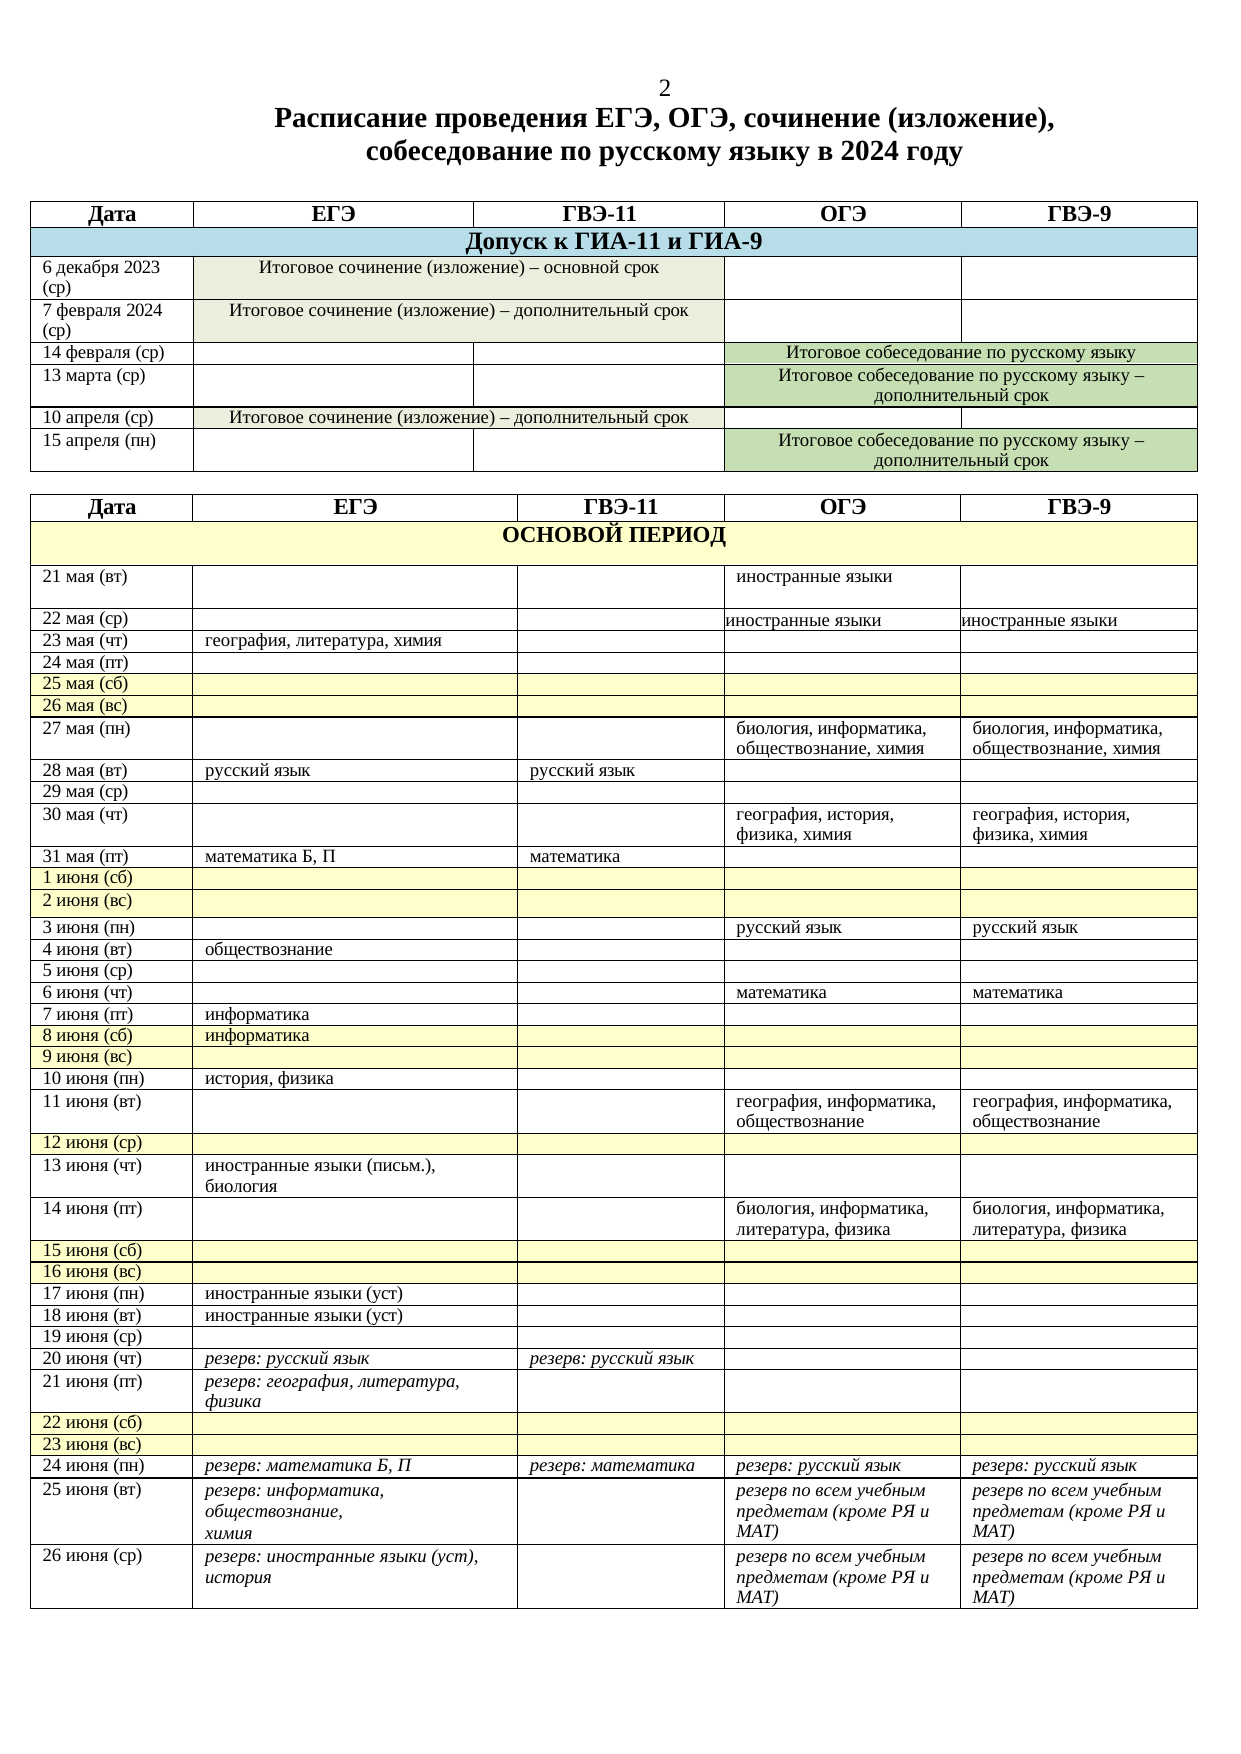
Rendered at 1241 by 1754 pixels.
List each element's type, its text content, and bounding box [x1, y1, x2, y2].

table_cell 21 мая (вт) [31, 566, 192, 608]
table_cell [961, 1047, 1197, 1068]
table_cell история, физика [193, 1069, 517, 1089]
table_cell иностранные языки [961, 609, 1197, 630]
table_cell 10 июня (пн) [31, 1069, 192, 1089]
table_cell резерв: математика Б, П [193, 1456, 517, 1477]
table_cell [725, 760, 960, 781]
table_cell [518, 1327, 724, 1348]
table_cell [961, 566, 1197, 608]
table_cell [518, 718, 724, 759]
table_cell [961, 782, 1197, 802]
table_cell [518, 1413, 724, 1434]
table_cell [961, 631, 1197, 652]
table_cell [193, 804, 517, 846]
table_cell [193, 961, 517, 982]
table_cell [961, 1413, 1197, 1434]
table_cell [518, 696, 724, 716]
table_header резерв по всем учебным предметам (кроме РЯ и МАТ) [961, 1479, 1197, 1543]
table_cell [518, 868, 724, 889]
table_cell [518, 1198, 724, 1240]
table_cell 7 июня (пт) [31, 1004, 192, 1025]
table_cell русский язык [725, 918, 960, 939]
table_cell резерв: русский язык [725, 1456, 960, 1477]
table_cell 15 июня (сб) [31, 1241, 192, 1261]
table_cell [474, 343, 724, 363]
table_cell [518, 940, 724, 960]
table_cell 7 февраля 2024 (ср) [31, 300, 193, 342]
table_cell [962, 408, 1197, 428]
table_cell [961, 1069, 1197, 1089]
table_header [518, 1479, 724, 1543]
table_cell 2 июня (вс) [31, 890, 192, 917]
table_cell иностранные языки [725, 566, 960, 608]
table_cell [961, 1327, 1197, 1348]
table_header ЕГЭ [194, 202, 473, 227]
table_cell 9 июня (вс) [31, 1047, 192, 1068]
table_cell [518, 653, 724, 673]
table_cell [961, 1263, 1197, 1283]
table_cell биология, информатика, обществознание, химия [961, 718, 1197, 759]
table_cell резерв: география, литература, физика [193, 1370, 517, 1412]
table_cell 30 мая (чт) [31, 804, 192, 846]
table_cell [193, 718, 517, 759]
table_cell [518, 918, 724, 939]
table_cell география, литература, химия [193, 631, 517, 652]
table_cell [725, 1155, 960, 1197]
table_cell [193, 696, 517, 716]
table_cell иностранные языки (уст) [193, 1284, 517, 1304]
table_cell [193, 782, 517, 802]
table_cell 14 февраля (ср) [31, 343, 193, 363]
table_cell [725, 300, 961, 342]
table_cell 22 мая (ср) [31, 609, 192, 630]
table_cell [518, 1090, 724, 1132]
table_cell [474, 429, 724, 471]
table_cell [961, 868, 1197, 889]
table_cell [725, 631, 960, 652]
table_cell математика Б, П [193, 847, 517, 867]
table_cell география, информатика, обществознание [725, 1090, 960, 1132]
table_cell [518, 890, 724, 917]
table_cell [518, 983, 724, 1003]
table_cell [193, 983, 517, 1003]
table_cell [725, 1349, 960, 1369]
table_header резерв по всем учебным предметам (кроме РЯ и МАТ) [725, 1479, 960, 1543]
table_cell [193, 918, 517, 939]
table_cell 26 июня (ср) [31, 1545, 192, 1608]
table_cell [194, 365, 473, 406]
table_cell [518, 1241, 724, 1261]
table_cell [518, 782, 724, 802]
table_cell резерв: иностранные языки (уст), история [193, 1545, 517, 1608]
table_cell [518, 1004, 724, 1025]
table_header ГВЭ-11 [518, 495, 724, 521]
table_cell 13 июня (чт) [31, 1155, 192, 1197]
table_cell 14 июня (пт) [31, 1198, 192, 1240]
table_cell география, история, физика, химия [725, 804, 960, 846]
table_cell [725, 696, 960, 716]
table_cell [725, 940, 960, 960]
table_cell резерв: русский язык [961, 1456, 1197, 1477]
table_cell [725, 782, 960, 802]
table_cell 26 мая (вс) [31, 696, 192, 716]
table_cell 16 июня (вс) [31, 1263, 192, 1283]
table_cell [194, 429, 473, 471]
table_cell [193, 1134, 517, 1154]
table_cell [961, 1134, 1197, 1154]
table_cell [518, 1306, 724, 1326]
table_cell [193, 1198, 517, 1240]
table_cell [193, 1435, 517, 1455]
table_cell [962, 257, 1197, 299]
table_cell [961, 961, 1197, 982]
table_cell [518, 1284, 724, 1304]
table_cell [961, 1155, 1197, 1197]
table_cell Итоговое сочинение (изложение) – дополнительный срок [194, 408, 724, 428]
table_header ГВЭ-9 [962, 202, 1197, 227]
table_cell [193, 1413, 517, 1434]
table_cell информатика [193, 1004, 517, 1025]
table_cell [725, 890, 960, 917]
table_cell биология, информатика, обществознание, химия [725, 718, 960, 759]
table_cell [518, 609, 724, 630]
table_cell [725, 674, 960, 695]
table_cell [725, 1241, 960, 1261]
table_cell 3 июня (пн) [31, 918, 192, 939]
table_header Дата [31, 495, 192, 521]
table_cell [961, 1349, 1197, 1369]
table_cell [961, 653, 1197, 673]
table_cell [961, 1306, 1197, 1326]
table_cell 17 июня (пн) [31, 1284, 192, 1304]
table_cell [962, 300, 1197, 342]
table_cell 23 июня (вс) [31, 1435, 192, 1455]
table_cell [961, 1284, 1197, 1304]
table_cell ОСНОВОЙ ПЕРИОД [31, 522, 1197, 564]
table_cell [961, 1435, 1197, 1455]
table_header ГВЭ-11 [474, 202, 724, 227]
table_cell математика [725, 983, 960, 1003]
table_cell [193, 1090, 517, 1132]
table_cell [193, 609, 517, 630]
table_cell [193, 1241, 517, 1261]
table_cell [725, 653, 960, 673]
table_cell 1 июня (сб) [31, 868, 192, 889]
table_cell [518, 1155, 724, 1197]
table_cell [725, 961, 960, 982]
table_cell 10 апреля (ср) [31, 408, 193, 428]
table_cell [518, 1047, 724, 1068]
table_cell [725, 1263, 960, 1283]
table_cell [961, 760, 1197, 781]
table_cell [518, 631, 724, 652]
table_cell 23 мая (чт) [31, 631, 192, 652]
table_cell резерв: русский язык [518, 1349, 724, 1369]
table_cell [518, 1545, 724, 1608]
table_cell 22 июня (сб) [31, 1413, 192, 1434]
table_cell 21 июня (пт) [31, 1370, 192, 1412]
table_cell Итоговое собеседование по русскому языку – дополнительный срок [725, 365, 1197, 406]
table_cell 4 июня (вт) [31, 940, 192, 960]
table_cell русский язык [518, 760, 724, 781]
table_cell география, информатика, обществознание [961, 1090, 1197, 1132]
table_cell [193, 1263, 517, 1283]
table_cell 5 июня (ср) [31, 961, 192, 982]
table_cell [518, 961, 724, 982]
table_cell иностранные языки (письм.), биология [193, 1155, 517, 1197]
table_cell [961, 847, 1197, 867]
table_cell [725, 1284, 960, 1304]
table_cell [725, 1327, 960, 1348]
table_cell [961, 674, 1197, 695]
table_cell [961, 1370, 1197, 1412]
table_cell [725, 1435, 960, 1455]
table_cell [725, 408, 961, 428]
table_cell математика [961, 983, 1197, 1003]
table_cell [725, 868, 960, 889]
table_cell русский язык [193, 760, 517, 781]
table_cell [193, 868, 517, 889]
table_cell 20 июня (чт) [31, 1349, 192, 1369]
table_cell [518, 1370, 724, 1412]
table_cell [961, 890, 1197, 917]
table_cell [725, 257, 961, 299]
table_cell [961, 1026, 1197, 1046]
table_cell математика [518, 847, 724, 867]
table_cell [474, 365, 724, 406]
table_cell 19 июня (ср) [31, 1327, 192, 1348]
table_cell [725, 1370, 960, 1412]
table_cell информатика [193, 1026, 517, 1046]
subtitle Расписание проведения ЕГЭ, ОГЭ, сочинение (изложение), собеседование по русскому языку в 2024 году [274, 100, 1209, 167]
table_cell биология, информатика, литература, физика [961, 1198, 1197, 1240]
table_cell [725, 1069, 960, 1089]
table_cell [961, 696, 1197, 716]
table_cell 24 июня (пн) [31, 1456, 192, 1477]
table_cell [518, 674, 724, 695]
table_header 25 июня (вт) [31, 1479, 192, 1543]
table_cell 31 мая (пт) [31, 847, 192, 867]
table_cell [193, 674, 517, 695]
table_cell [518, 1069, 724, 1089]
table_cell 11 июня (вт) [31, 1090, 192, 1132]
table_cell иностранные языки (уст) [193, 1306, 517, 1326]
table_cell [194, 343, 473, 363]
table_cell резерв: математика [518, 1456, 724, 1477]
table_cell 28 мая (вт) [31, 760, 192, 781]
table_cell Итоговое собеседование по русскому языку [725, 343, 1197, 363]
table_cell [725, 1413, 960, 1434]
table_cell [725, 1134, 960, 1154]
table_cell 6 июня (чт) [31, 983, 192, 1003]
table_cell [193, 1327, 517, 1348]
table_header ОГЭ [725, 202, 961, 227]
table_cell 8 июня (сб) [31, 1026, 192, 1046]
table_cell [961, 940, 1197, 960]
table_cell [725, 847, 960, 867]
table_cell 6 декабря 2023 (ср) [31, 257, 193, 299]
table_cell Итоговое сочинение (изложение) – дополнительный срок [194, 300, 724, 342]
table_cell [518, 1263, 724, 1283]
table_cell [725, 1306, 960, 1326]
table_cell [518, 1435, 724, 1455]
table_cell [518, 566, 724, 608]
table_header ЕГЭ [193, 495, 517, 521]
table_cell 13 марта (ср) [31, 365, 193, 406]
table_cell иностранные языки [725, 609, 960, 630]
table_cell [725, 1026, 960, 1046]
table_cell [193, 1047, 517, 1068]
table_cell [725, 1004, 960, 1025]
table_cell 24 мая (пт) [31, 653, 192, 673]
table_cell 29 мая (ср) [31, 782, 192, 802]
table_cell география, история, физика, химия [961, 804, 1197, 846]
table_cell 12 июня (ср) [31, 1134, 192, 1154]
table_cell русский язык [961, 918, 1197, 939]
table_cell обществознание [193, 940, 517, 960]
table_cell Допуск к ГИА-11 и ГИА-9 [31, 228, 1197, 256]
table_cell [961, 1241, 1197, 1261]
table_header резерв: информатика, обществознание, химия [193, 1479, 517, 1543]
table_cell резерв: русский язык [193, 1349, 517, 1369]
table_cell 18 июня (вт) [31, 1306, 192, 1326]
table_cell [961, 1004, 1197, 1025]
table_header ГВЭ-9 [961, 495, 1197, 521]
table_cell [193, 890, 517, 917]
table_header ОГЭ [725, 495, 960, 521]
table_cell резерв по всем учебным предметам (кроме РЯ и МАТ) [725, 1545, 960, 1608]
table_cell [518, 1026, 724, 1046]
table_cell [518, 1134, 724, 1154]
table_cell [518, 804, 724, 846]
table_cell 25 мая (сб) [31, 674, 192, 695]
table_cell резерв по всем учебным предметам (кроме РЯ и МАТ) [961, 1545, 1197, 1608]
table_cell 15 апреля (пн) [31, 429, 193, 471]
table_cell Итоговое сочинение (изложение) – основной срок [194, 257, 724, 299]
table_cell [725, 1047, 960, 1068]
table_cell Итоговое собеседование по русскому языку – дополнительный срок [725, 429, 1197, 471]
table_cell биология, информатика, литература, физика [725, 1198, 960, 1240]
table_header Дата [31, 202, 193, 227]
table_cell 27 мая (пн) [31, 718, 192, 759]
table_cell [193, 653, 517, 673]
table_cell [193, 566, 517, 608]
